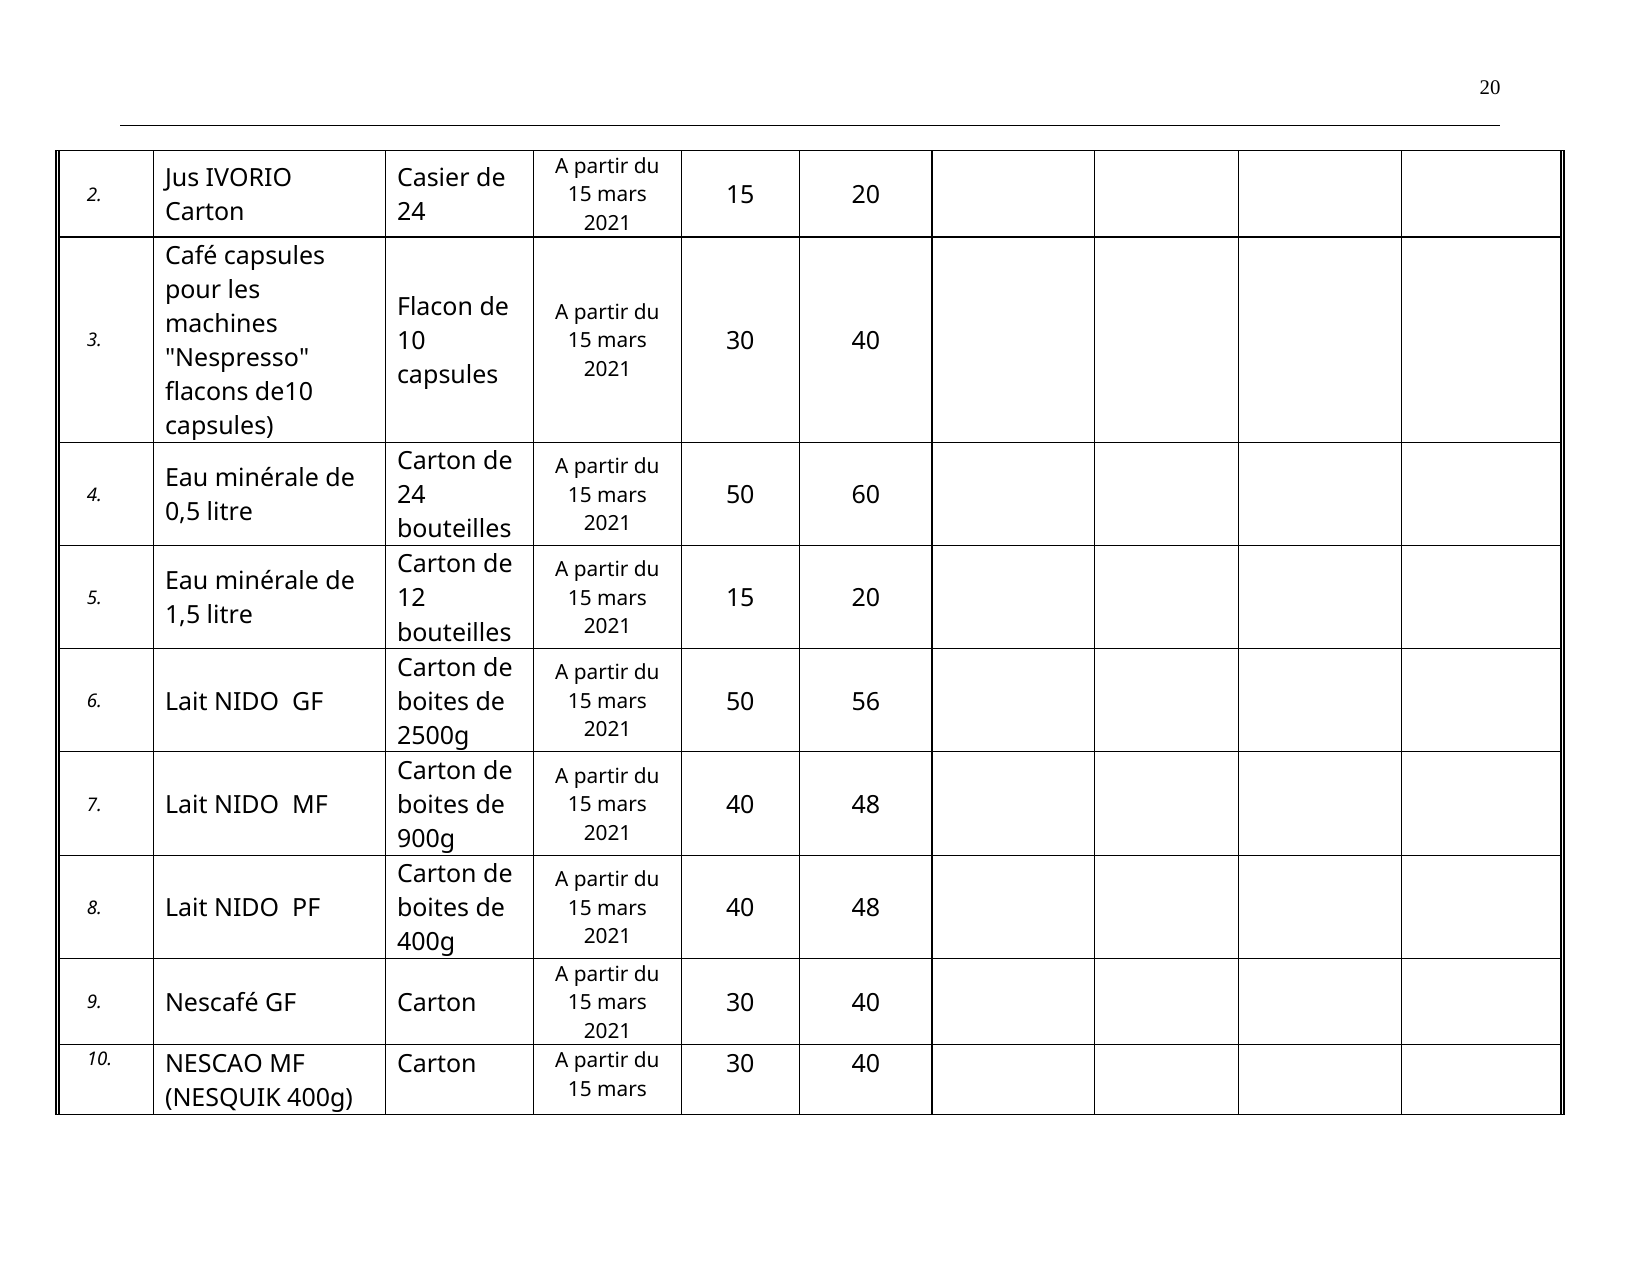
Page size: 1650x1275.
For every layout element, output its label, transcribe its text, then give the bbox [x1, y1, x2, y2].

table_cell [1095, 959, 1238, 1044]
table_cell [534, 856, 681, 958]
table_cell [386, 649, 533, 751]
table_cell Eau minérale de 0,5 litre [154, 443, 385, 545]
table_cell Eau minérale de 1,5 litre [154, 546, 385, 648]
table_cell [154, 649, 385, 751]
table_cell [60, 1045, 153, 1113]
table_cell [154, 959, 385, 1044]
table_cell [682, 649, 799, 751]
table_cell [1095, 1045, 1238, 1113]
table_cell 50 [682, 443, 799, 545]
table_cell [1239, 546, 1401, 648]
table_cell [1239, 238, 1401, 442]
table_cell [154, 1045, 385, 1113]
table_cell Carton de 12 bouteilles [386, 546, 533, 648]
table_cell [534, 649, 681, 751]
table_cell [1402, 151, 1560, 236]
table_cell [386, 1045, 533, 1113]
table_cell [60, 151, 153, 236]
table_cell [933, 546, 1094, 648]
table_cell [60, 546, 153, 648]
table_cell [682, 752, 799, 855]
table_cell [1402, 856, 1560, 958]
table_cell 20 [800, 151, 931, 236]
table_cell [933, 443, 1094, 545]
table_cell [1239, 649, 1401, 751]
table_cell [60, 238, 153, 442]
table_cell Café capsules pour les machines "Nespresso" flacons de10 capsules) [154, 238, 385, 442]
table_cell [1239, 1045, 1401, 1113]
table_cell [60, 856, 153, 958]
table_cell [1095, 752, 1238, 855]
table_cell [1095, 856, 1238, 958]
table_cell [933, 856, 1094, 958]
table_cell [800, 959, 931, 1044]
table_cell [1095, 151, 1238, 236]
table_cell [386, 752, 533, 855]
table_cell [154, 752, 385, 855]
table_cell [1095, 443, 1238, 545]
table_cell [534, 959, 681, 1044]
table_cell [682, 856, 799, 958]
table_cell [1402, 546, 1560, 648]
table_cell [1239, 151, 1401, 236]
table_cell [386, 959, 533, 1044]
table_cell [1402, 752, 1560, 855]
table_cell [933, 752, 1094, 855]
table_cell 15 [682, 151, 799, 236]
table_cell [933, 238, 1094, 442]
table_cell A partir du 15 mars 2021 [534, 238, 681, 442]
table_cell 30 [682, 238, 799, 442]
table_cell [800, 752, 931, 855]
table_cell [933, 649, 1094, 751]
table_cell A partir du 15 mars 2021 [534, 546, 681, 648]
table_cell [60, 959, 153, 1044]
table_cell Flacon de 10 capsules [386, 238, 533, 442]
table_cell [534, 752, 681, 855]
table_cell Casier de 24 [386, 151, 533, 236]
table_cell [933, 151, 1094, 236]
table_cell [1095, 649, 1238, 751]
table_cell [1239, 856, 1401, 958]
table_cell [60, 443, 153, 545]
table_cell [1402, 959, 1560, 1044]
table_cell 60 [800, 443, 931, 545]
table_cell A partir du 15 mars 2021 [534, 443, 681, 545]
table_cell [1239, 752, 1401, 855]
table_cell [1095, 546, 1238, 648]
table_cell Carton de 24 bouteilles [386, 443, 533, 545]
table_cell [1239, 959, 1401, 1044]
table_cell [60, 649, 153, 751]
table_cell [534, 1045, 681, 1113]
table_cell 20 [800, 546, 931, 648]
table_cell [1402, 443, 1560, 545]
table_cell 40 [800, 238, 931, 442]
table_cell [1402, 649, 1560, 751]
table_cell [1095, 238, 1238, 442]
table_cell [1239, 443, 1401, 545]
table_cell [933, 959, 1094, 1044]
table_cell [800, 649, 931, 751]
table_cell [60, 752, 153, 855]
table_cell 15 [682, 546, 799, 648]
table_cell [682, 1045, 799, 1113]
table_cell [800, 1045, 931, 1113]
table_cell Jus IVORIO Carton [154, 151, 385, 236]
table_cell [534, 151, 681, 236]
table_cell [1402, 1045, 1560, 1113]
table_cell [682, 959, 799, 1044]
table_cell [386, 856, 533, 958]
table_cell [1402, 238, 1560, 442]
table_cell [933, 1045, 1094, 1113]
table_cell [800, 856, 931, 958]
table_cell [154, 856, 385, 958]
